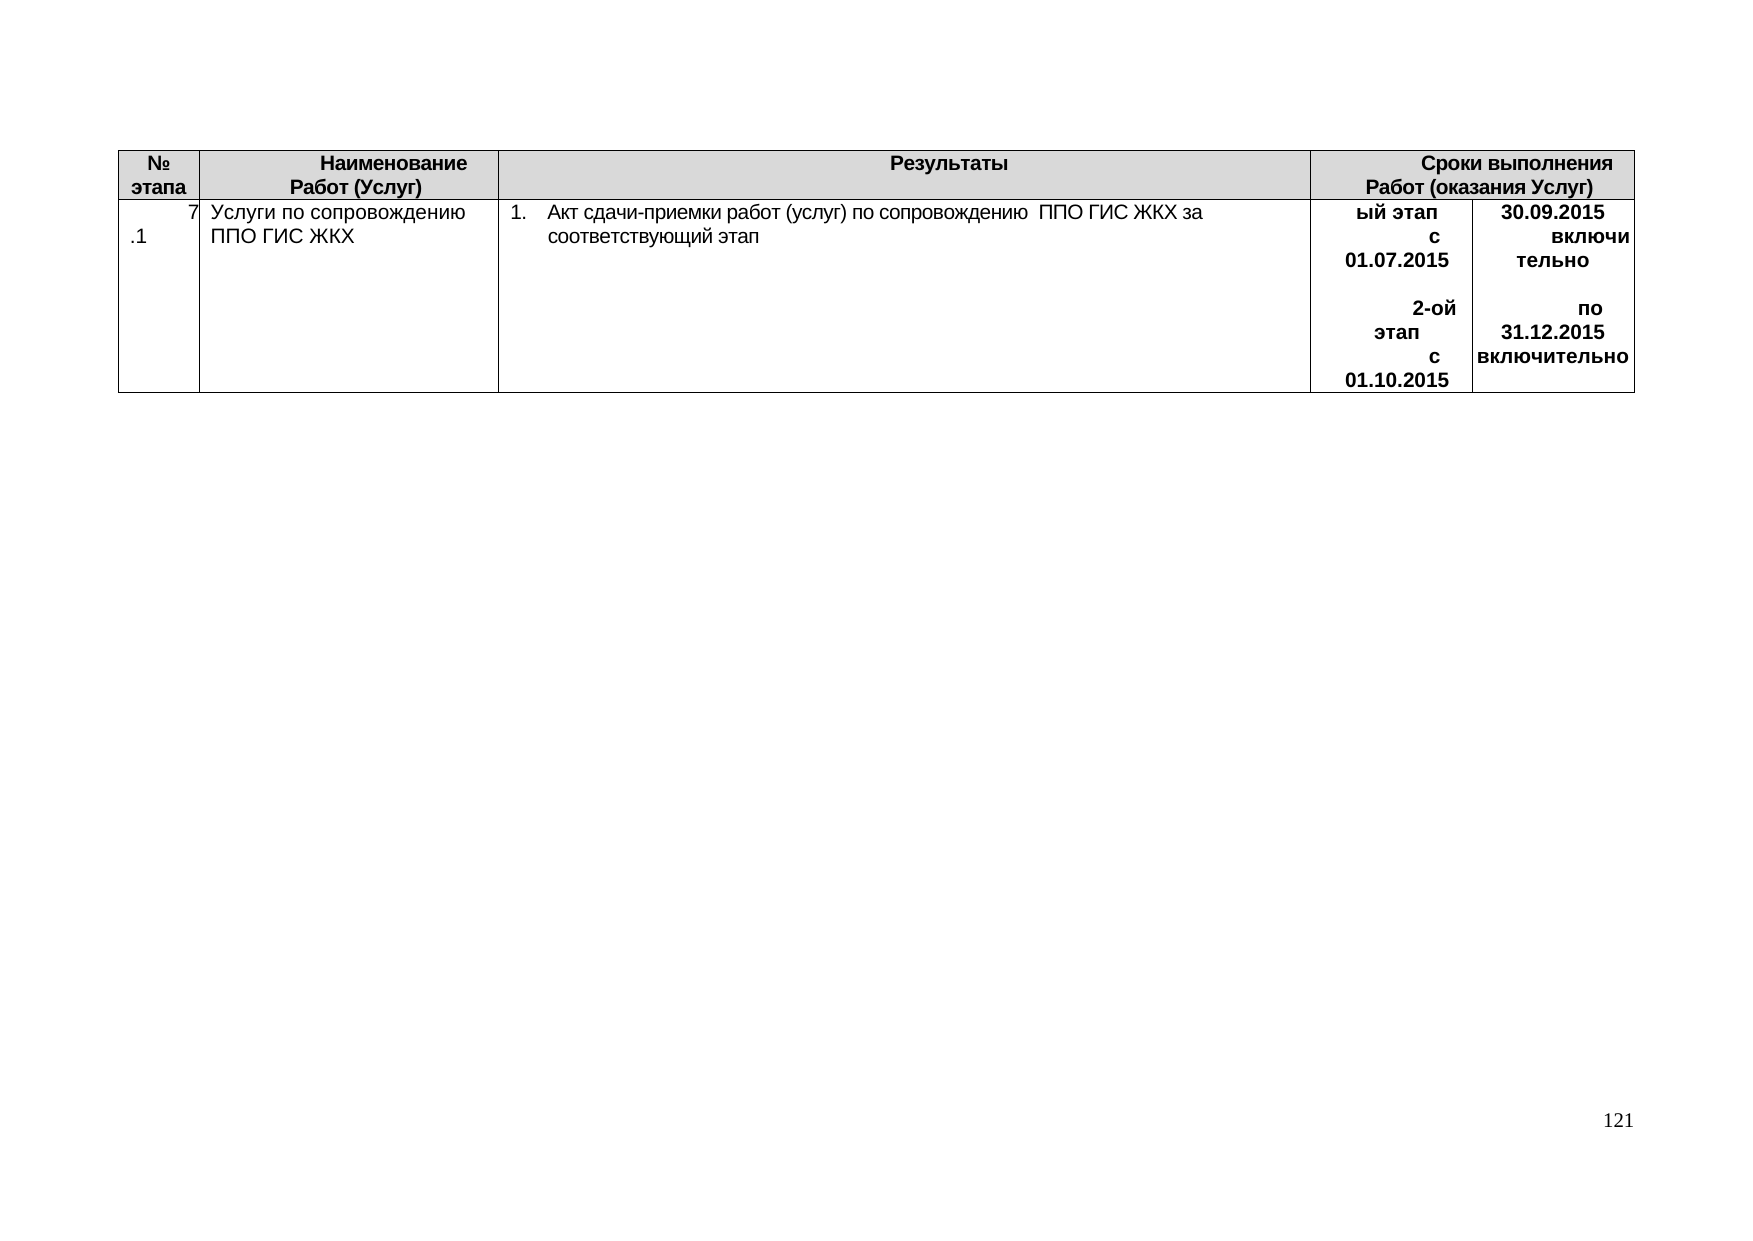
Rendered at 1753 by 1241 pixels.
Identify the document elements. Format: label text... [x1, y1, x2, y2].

table_header № этапа [119, 151, 199, 199]
table_cell 7.1 [119, 200, 199, 392]
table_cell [1473, 200, 1634, 392]
table_header Результаты [499, 151, 1310, 199]
table_header Сроки выполнения Работ (оказания Услуг) [1311, 151, 1634, 199]
table_header Наименование Работ (Услуг) [200, 151, 498, 199]
table_cell Акт сдачи-приемки работ (услуг) по сопровождению ППО ГИС ЖКХ за соответствующий этап [499, 200, 1310, 392]
table_cell Услуги по сопровождению ППО ГИС ЖКХ [200, 200, 498, 392]
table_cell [1311, 200, 1472, 392]
